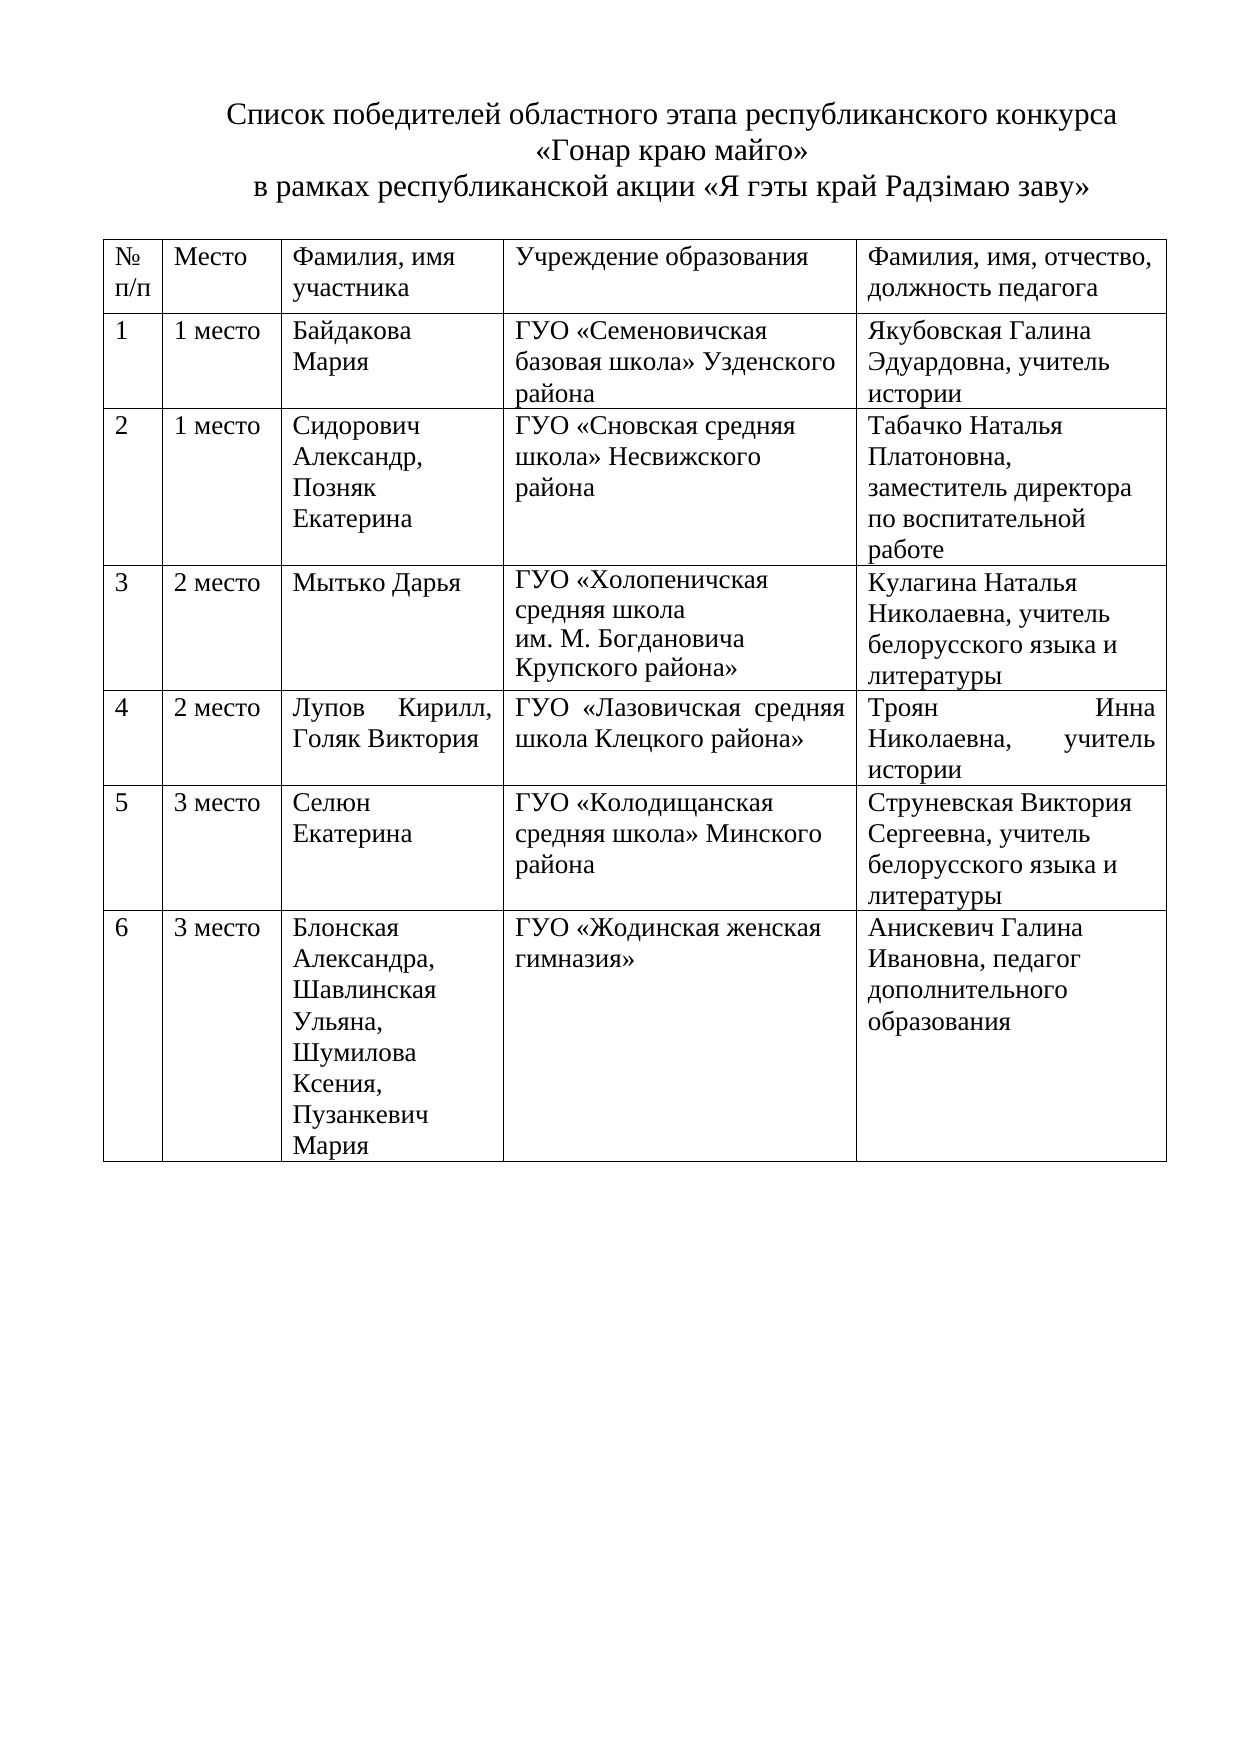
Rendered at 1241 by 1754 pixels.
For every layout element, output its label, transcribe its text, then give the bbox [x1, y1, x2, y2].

table_cell ГУО «Колодищанская средняя школа» Минского района [504, 786, 856, 910]
table_cell 5 [104, 786, 162, 910]
table_cell Лупов Кирилл, Голяк Виктория [282, 691, 503, 785]
text Список победителей областного этапа республиканского конкурса [177, 95, 1167, 131]
table_cell ГУО «Семеновичская базовая школа» Узденского района [504, 314, 856, 408]
table_header Фамилия, имя, отчество, должность педагога [857, 240, 1166, 313]
table_header Учреждение образования [504, 240, 856, 313]
text в рамках республиканской акции «Я гэты край Радзімаю заву» [177, 167, 1167, 203]
table_cell 1 место [163, 409, 281, 564]
table_cell Анискевич Галина Ивановна, педагог дополнительного образования [857, 911, 1166, 1161]
table_cell Сидорович Александр, Позняк Екатерина [282, 409, 503, 564]
table_header № п/п [104, 240, 162, 313]
table_cell 3 место [163, 786, 281, 910]
table_cell 1 [104, 314, 162, 408]
table_cell Якубовская Галина Эдуардовна, учитель истории [857, 314, 1166, 408]
table_cell Блонская Александра, Шавлинская Ульяна, Шумилова Ксения, Пузанкевич Мария [282, 911, 503, 1161]
table_cell Мытько Дарья [282, 566, 503, 690]
table_cell 2 место [163, 691, 281, 785]
table_cell ГУО «Холопеничская средняя школа им. М. Богдановича Крупского района» [504, 566, 856, 690]
table_cell Кулагина Наталья Николаевна, учитель белорусского языка и литературы [857, 566, 1166, 690]
table_cell ГУО «Жодинская женская гимназия» [504, 911, 856, 1161]
table_cell Селюн Екатерина [282, 786, 503, 910]
table_cell ГУО «Лазовичская средняя школа Клецкого района» [504, 691, 856, 785]
table_header Фамилия, имя участника [282, 240, 503, 313]
table_cell 3 место [163, 911, 281, 1161]
table_cell 2 место [163, 566, 281, 690]
table_cell 1 место [163, 314, 281, 408]
table_cell 2 [104, 409, 162, 564]
table_cell 6 [104, 911, 162, 1161]
table_cell 3 [104, 566, 162, 690]
table_header Место [163, 240, 281, 313]
table_cell Табачко Наталья Платоновна, заместитель директора по воспитательной работе [857, 409, 1166, 564]
table_cell 4 [104, 691, 162, 785]
text «Гонар краю майго» [177, 131, 1167, 167]
table_cell ГУО «Сновская средняя школа» Несвижского района [504, 409, 856, 564]
table_cell Байдакова Мария [282, 314, 503, 408]
table_cell Струневская Виктория Сергеевна, учитель белорусского языка и литературы [857, 786, 1166, 910]
table_cell Троян Инна Николаевна, учитель истории [857, 691, 1166, 785]
